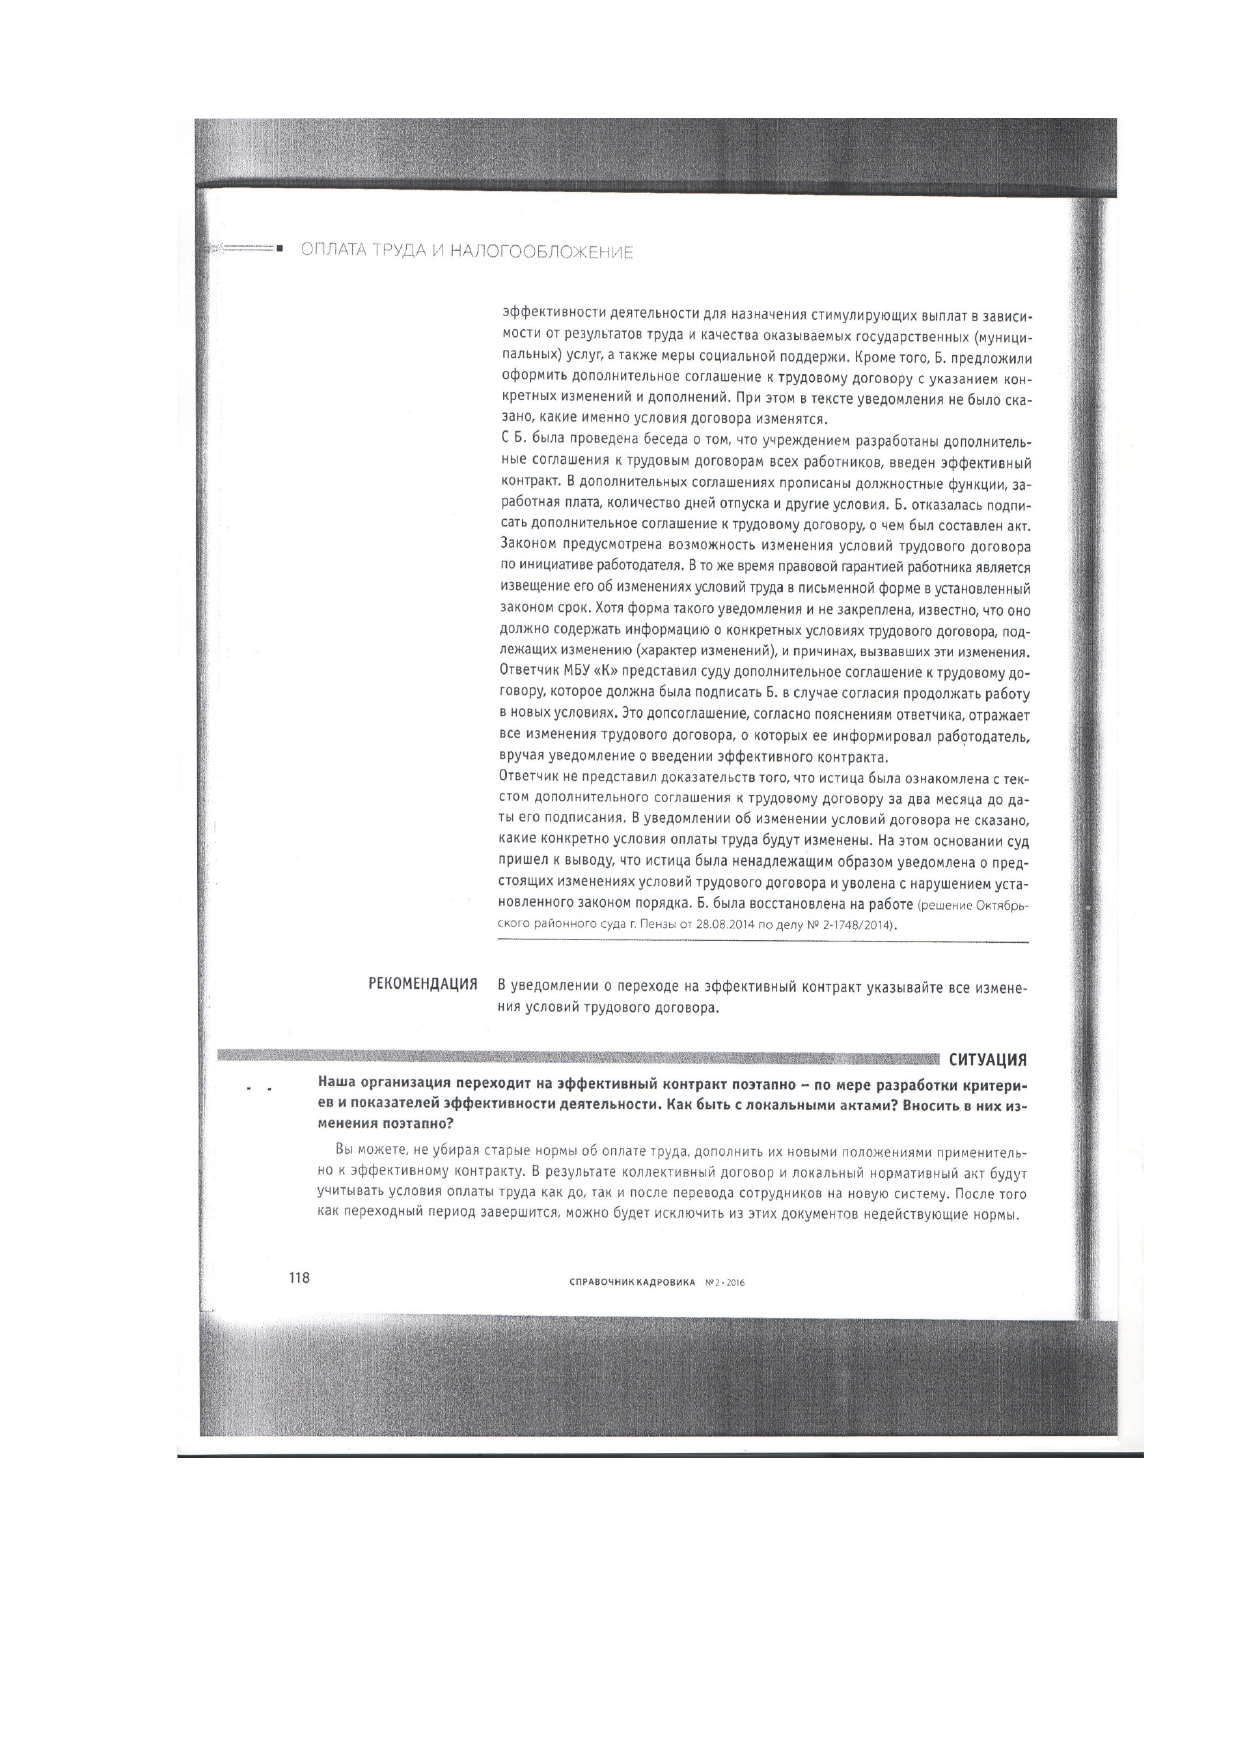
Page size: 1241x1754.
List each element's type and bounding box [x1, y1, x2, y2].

picture [177, 118, 1152, 1458]
